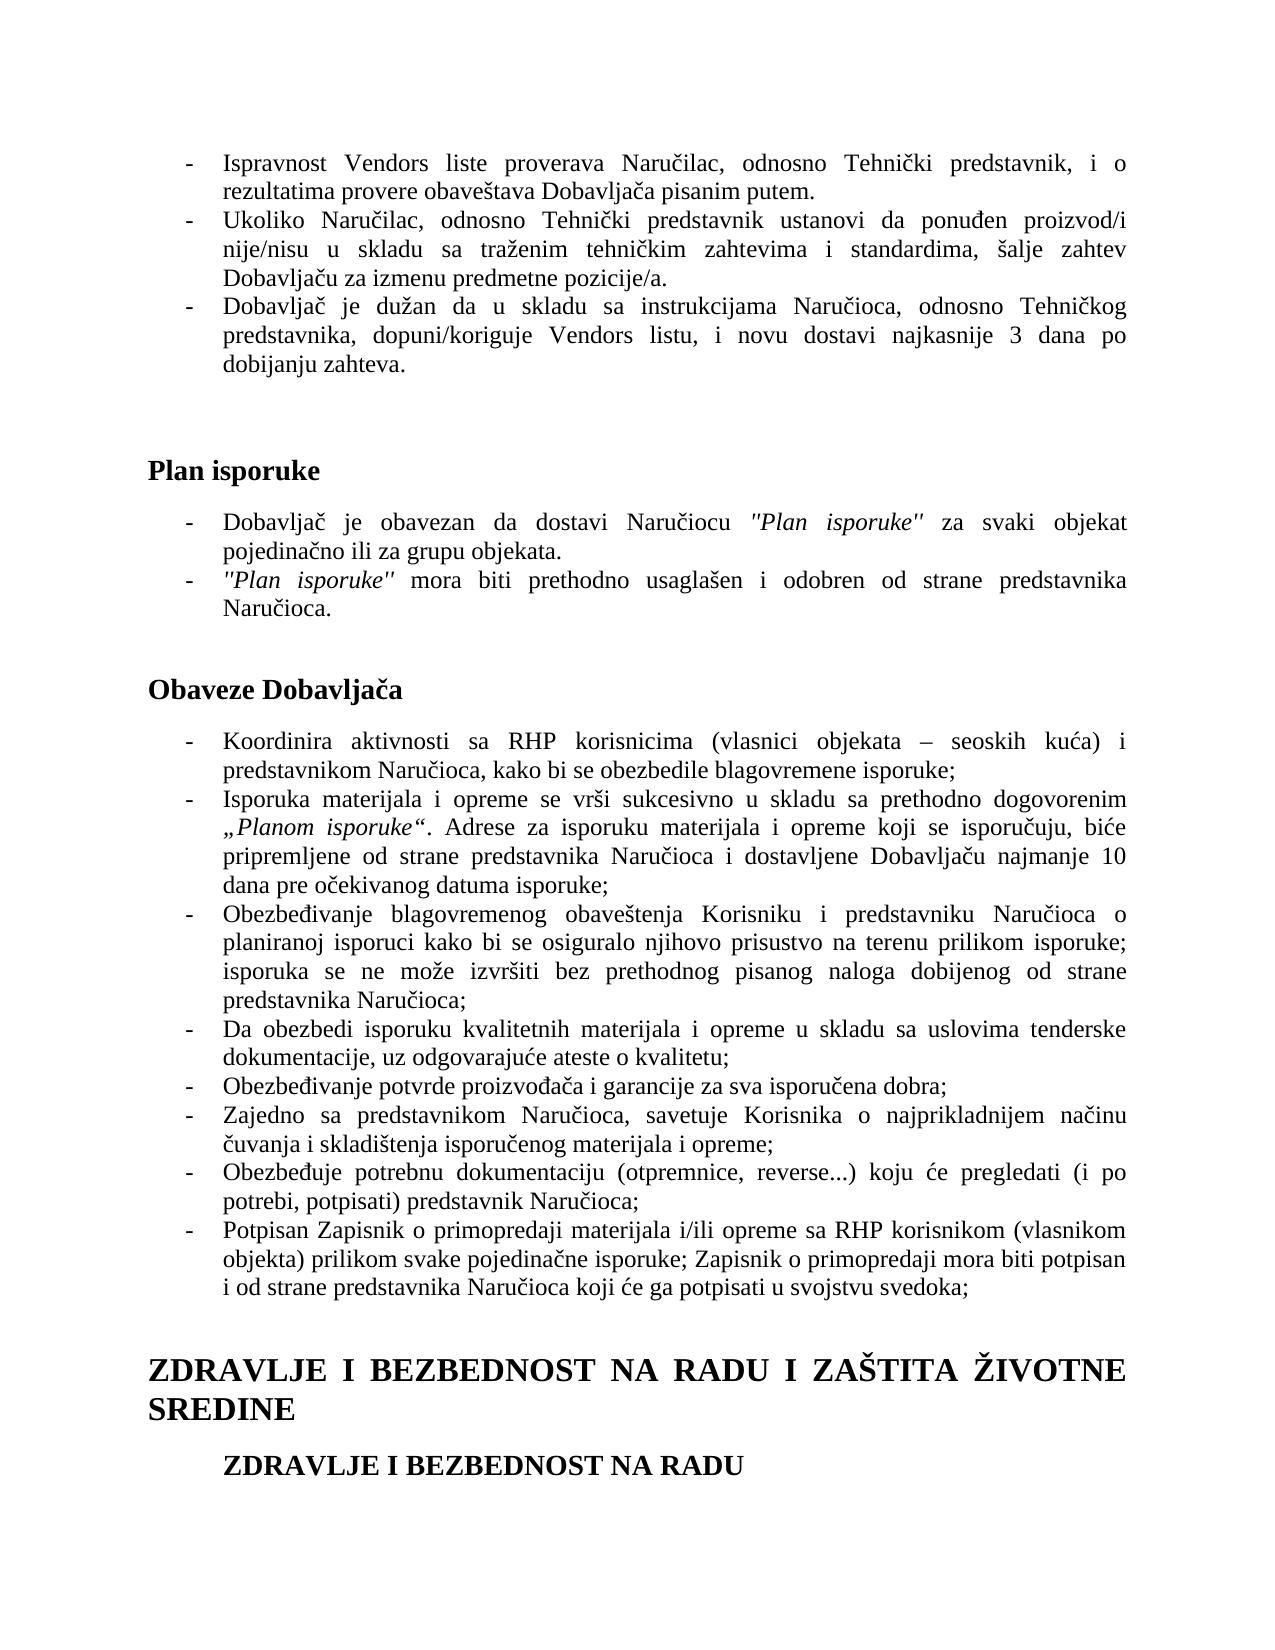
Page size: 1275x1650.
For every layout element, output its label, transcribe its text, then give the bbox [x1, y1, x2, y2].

list Dobavljač je obavezan da dostavi Naručiocu ''Plan isporuke'' za svaki objekat pojedinačno ili za grupu objekata. [185, 507, 1127, 565]
list ZDRAVLJE I BEZBEDNOST NA RADU [223, 1448, 1127, 1482]
list ''Plan isporuke'' mora biti prethodno usaglašen i odobren od strane predstavnika Naručioca. [185, 565, 1127, 622]
list Zajedno sa predstavnikom Naručioca, savetuje Korisnika o najprikladnijem načinu čuvanja i skladištenja isporučenog materijala i opreme; [185, 1100, 1127, 1157]
list Ispravnost Vendors liste proverava Naručilac, odnosno Tehnički predstavnik, i o rezultatima provere obaveštava Dobavljača pisanim putem. [185, 148, 1127, 205]
text Obaveze Dobavljača [148, 672, 1127, 705]
list Dobavljač je dužan da u skladu sa instrukcijama Naručioca, odnosno Tehničkog predstavnika, dopuni/koriguje Vendors listu, i novu dostavi najkasnije 3 dana po dobijanju zahteva. [185, 291, 1127, 378]
text ZDRAVLJE I BEZBEDNOST NA RADU I ZAŠTITA ŽIVOTNE SREDINE [148, 1351, 1127, 1427]
list Potpisan Zapisnik o primopredaji materijala i/ili opreme sa RHP korisnikom (vlasnikom objekta) prilikom svake pojedinačne isporuke; Zapisnik o primopredaji mora biti potpisan i od strane predstavnika Naručioca koji će ga potpisati u svojstvu svedoka; [185, 1215, 1127, 1301]
text Plan isporuke [148, 453, 1127, 486]
list Obezbeđivanje blagovremenog obaveštenja Korisniku i predstavniku Naručioca o planiranoj isporuci kako bi se osiguralo njihovo prisustvo na terenu prilikom isporuke; isporuka se ne može izvršiti bez prethodnog pisanog naloga dobijenog od strane predstavnika Naručioca; [185, 899, 1127, 1014]
list Da obezbedi isporuku kvalitetnih materijala i opreme u skladu sa uslovima tenderske dokumentacije, uz odgovarajuće ateste o kvalitetu; [185, 1014, 1127, 1071]
list Obezbeđivanje potvrde proizvođača i garancije za sva isporučena dobra; [185, 1071, 1127, 1100]
list Isporuka materijala i opreme se vrši sukcesivno u skladu sa prethodno dogovorenim „Planom isporuke“. Adrese za isporuku materijala i opreme koji se isporučuju, biće pripremljene od strane predstavnika Naručioca i dostavljene Dobavljaču najmanje 10 dana pre očekivanog datuma isporuke; [185, 784, 1127, 899]
list Koordinira aktivnosti sa RHP korisnicima (vlasnici objekata – seoskih kuća) i predstavnikom Naručioca, kako bi se obezbedile blagovremene isporuke; [185, 726, 1127, 784]
list Obezbeđuje potrebnu dokumentaciju (otpremnice, reverse...) koju će pregledati (i po potrebi, potpisati) predstavnik Naručioca; [185, 1157, 1127, 1215]
list Ukoliko Naručilac, odnosno Tehnički predstavnik ustanovi da ponuđen proizvod/i nije/nisu u skladu sa traženim tehničkim zahtevima i standardima, šalje zahtev Dobavljaču za izmenu predmetne pozicije/a. [185, 205, 1127, 291]
